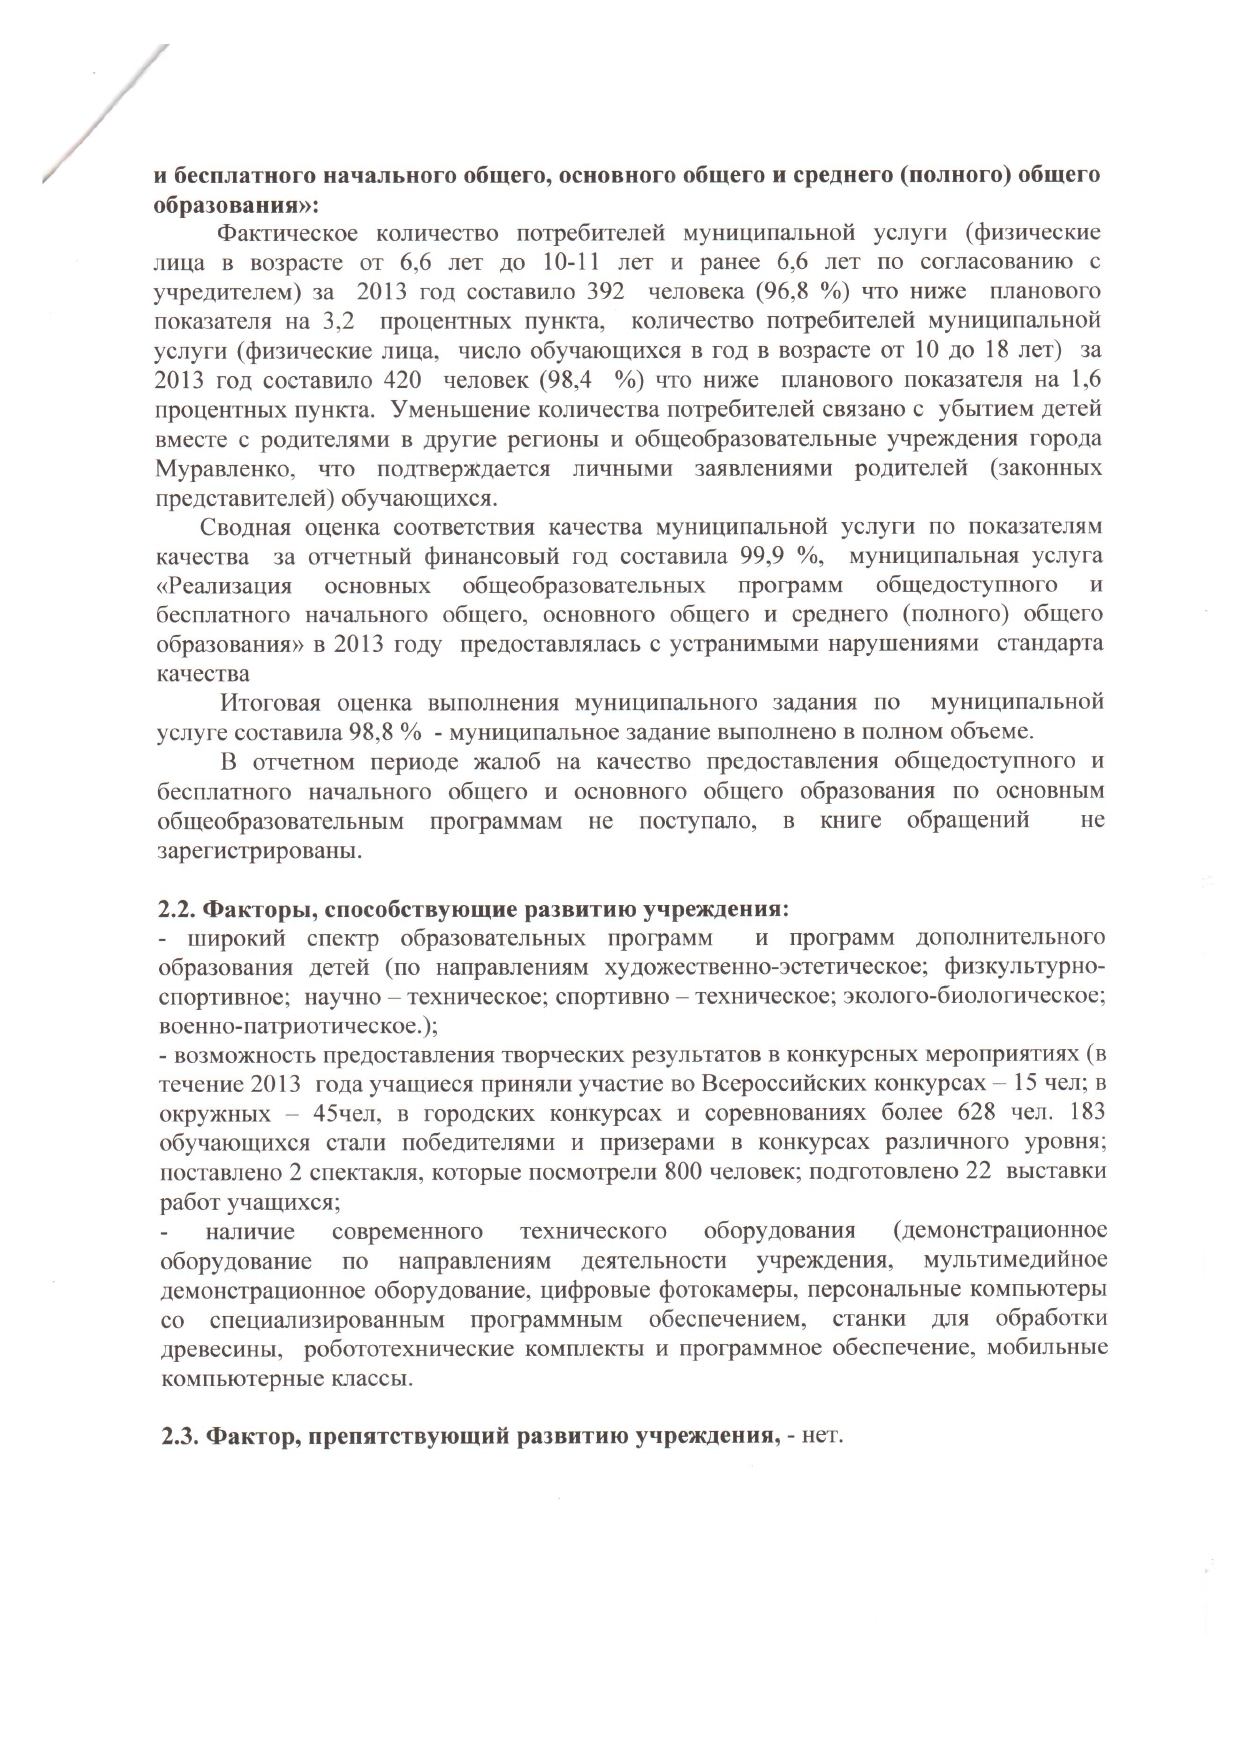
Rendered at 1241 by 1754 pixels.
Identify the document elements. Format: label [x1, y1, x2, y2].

picture [29, 44, 1226, 1636]
